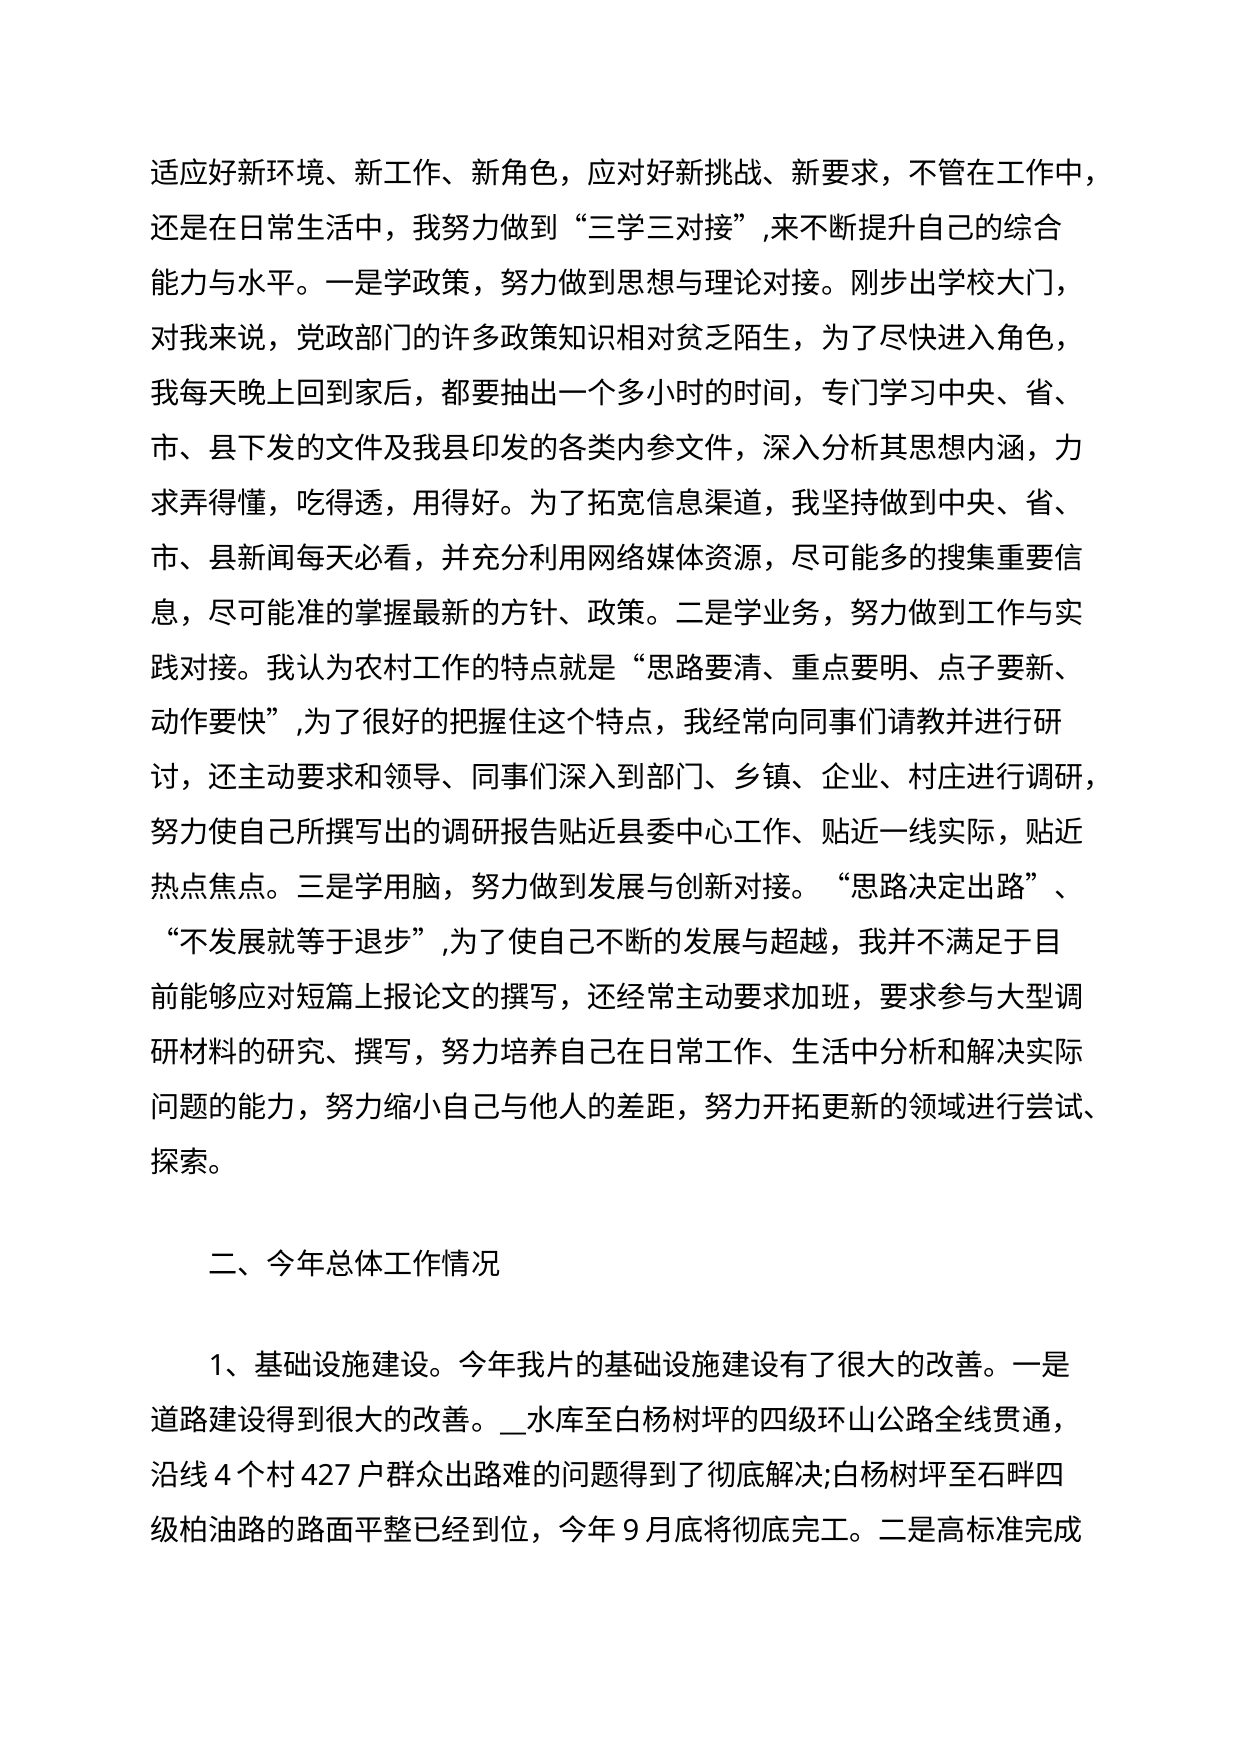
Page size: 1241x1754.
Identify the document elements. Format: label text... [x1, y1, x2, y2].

text 二、今年总体工作情况 [150, 1240, 1090, 1282]
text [150, 1342, 1090, 1549]
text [150, 150, 1090, 1181]
